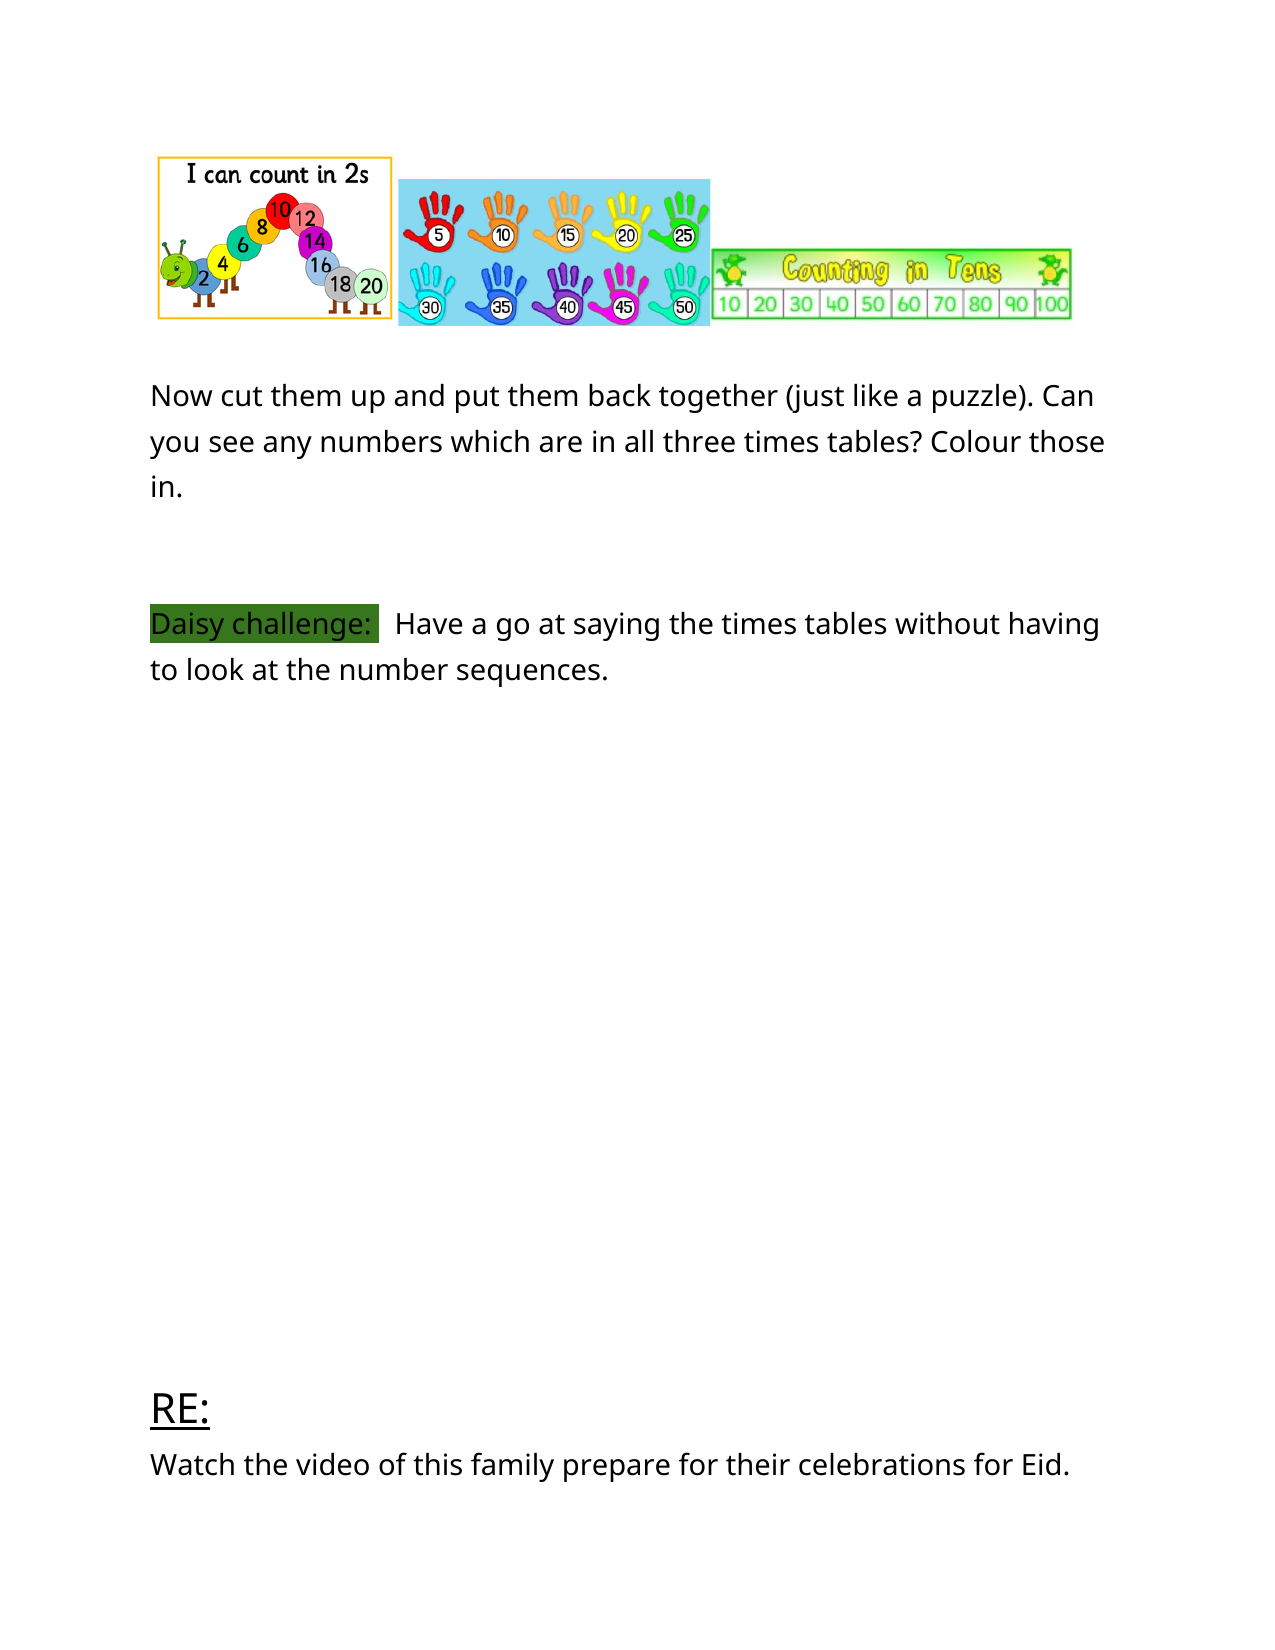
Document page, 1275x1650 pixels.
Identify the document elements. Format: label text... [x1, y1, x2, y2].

text Daisy challenge: Have a go at saying the times tables without having to look at the number sequences. [150, 603, 1125, 689]
picture [150, 150, 1074, 326]
text Now cut them up and put them back together (just like a puzzle). Can you see any numbers which are in all three times tables? Colour those in. [150, 375, 1125, 506]
text RE: [150, 1379, 1125, 1436]
text Watch the video of this family prepare for their celebrations for Eid. [150, 1444, 1125, 1484]
